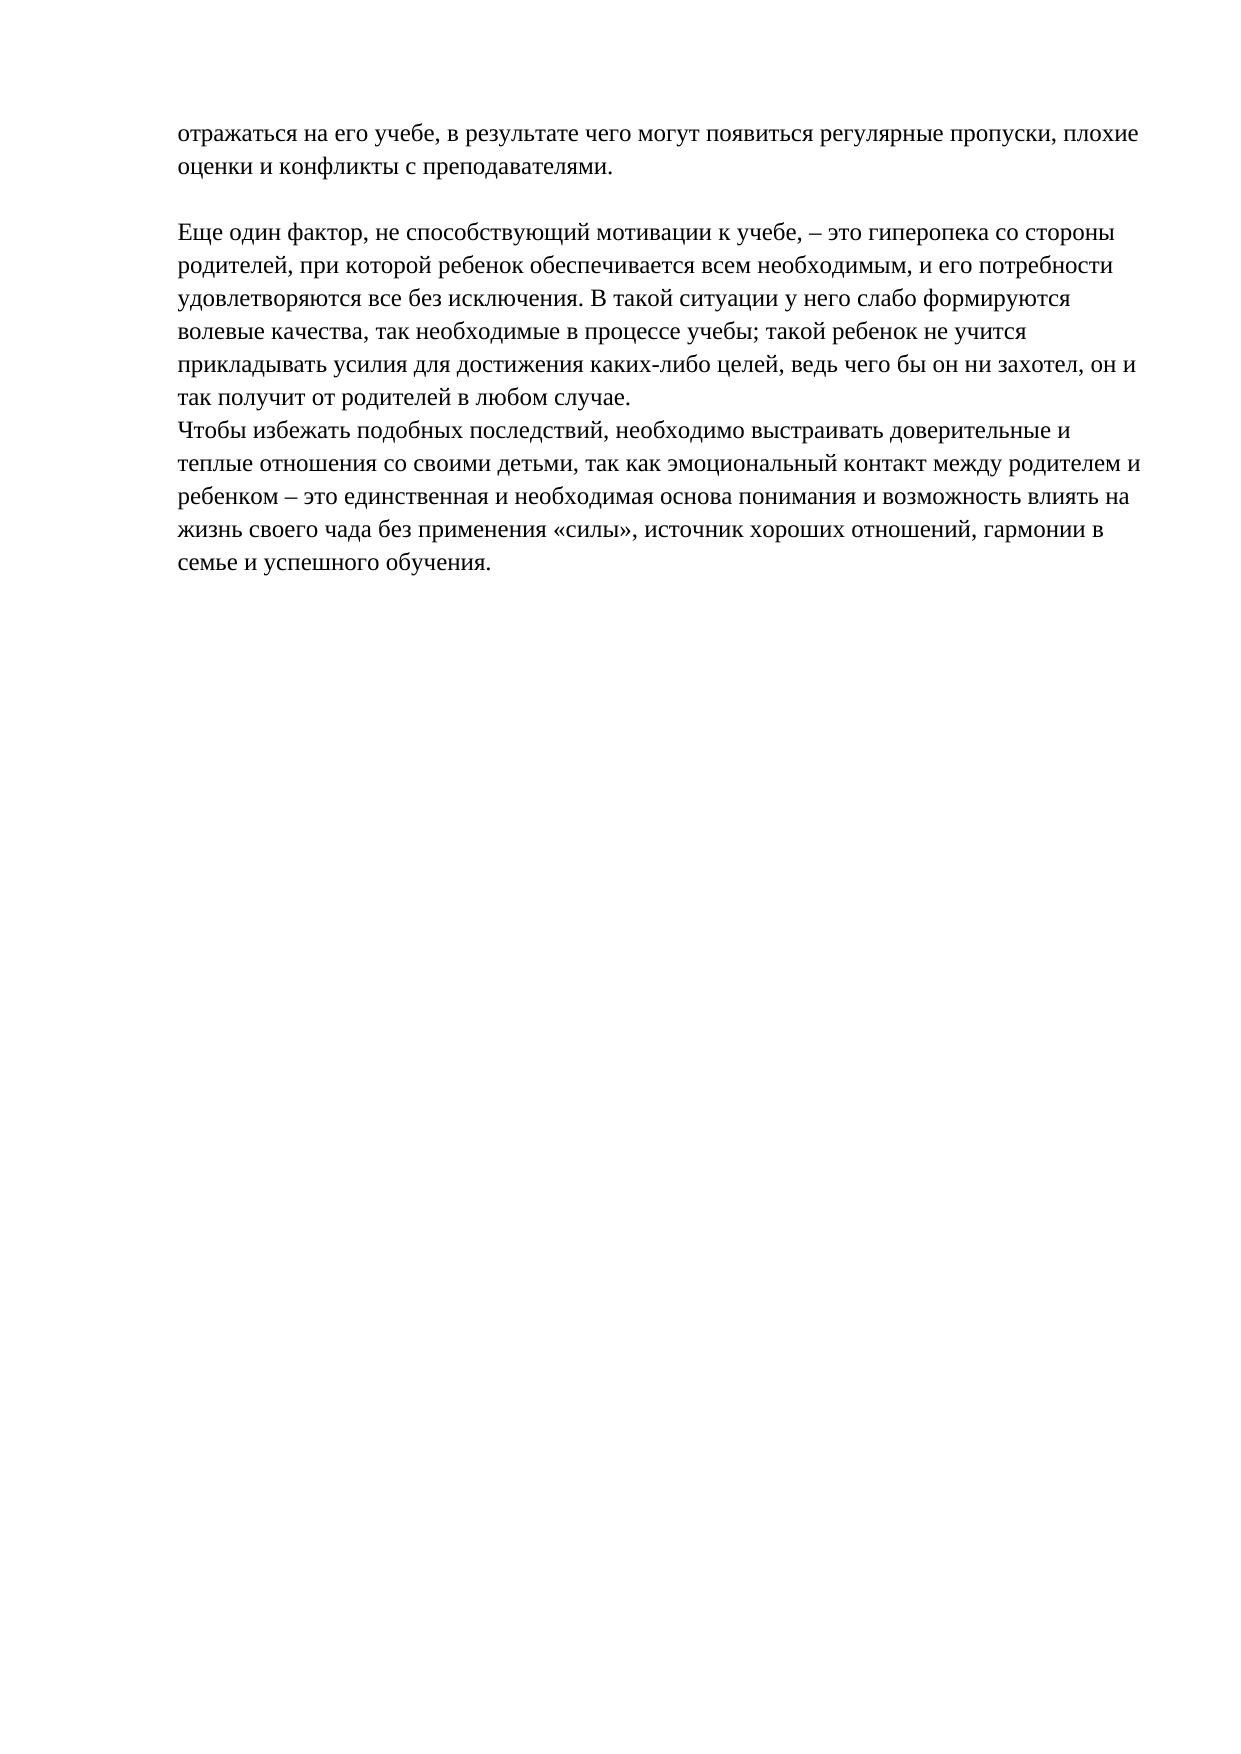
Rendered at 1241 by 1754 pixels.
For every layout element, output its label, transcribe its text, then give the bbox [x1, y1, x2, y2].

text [177, 118, 1152, 180]
text Еще один фактор, не способствующий мотивации к учебе, – это гиперопека со стороны родителей, при которой ребенок обеспечивается всем необходимым, и его потребности удовлетворяются все без исключения. В такой ситуации у него слабо формируются волевые качества, так необходимые в процессе учебы; такой ребенок не учится прикладывать усилия для достижения каких-либо целей, ведь чего бы он ни захотел, он и так получит от родителей в любом случае. [177, 217, 1152, 411]
text Чтобы избежать подобных последствий, необходимо выстраивать доверительные и теплые отношения со своими детьми, так как эмоциональный контакт между родителем и ребенком – это единственная и необходимая основа понимания и возможность влиять на жизнь своего чада без применения «силы», источник хороших отношений, гармонии в семье и успешного обучения. [177, 415, 1152, 576]
